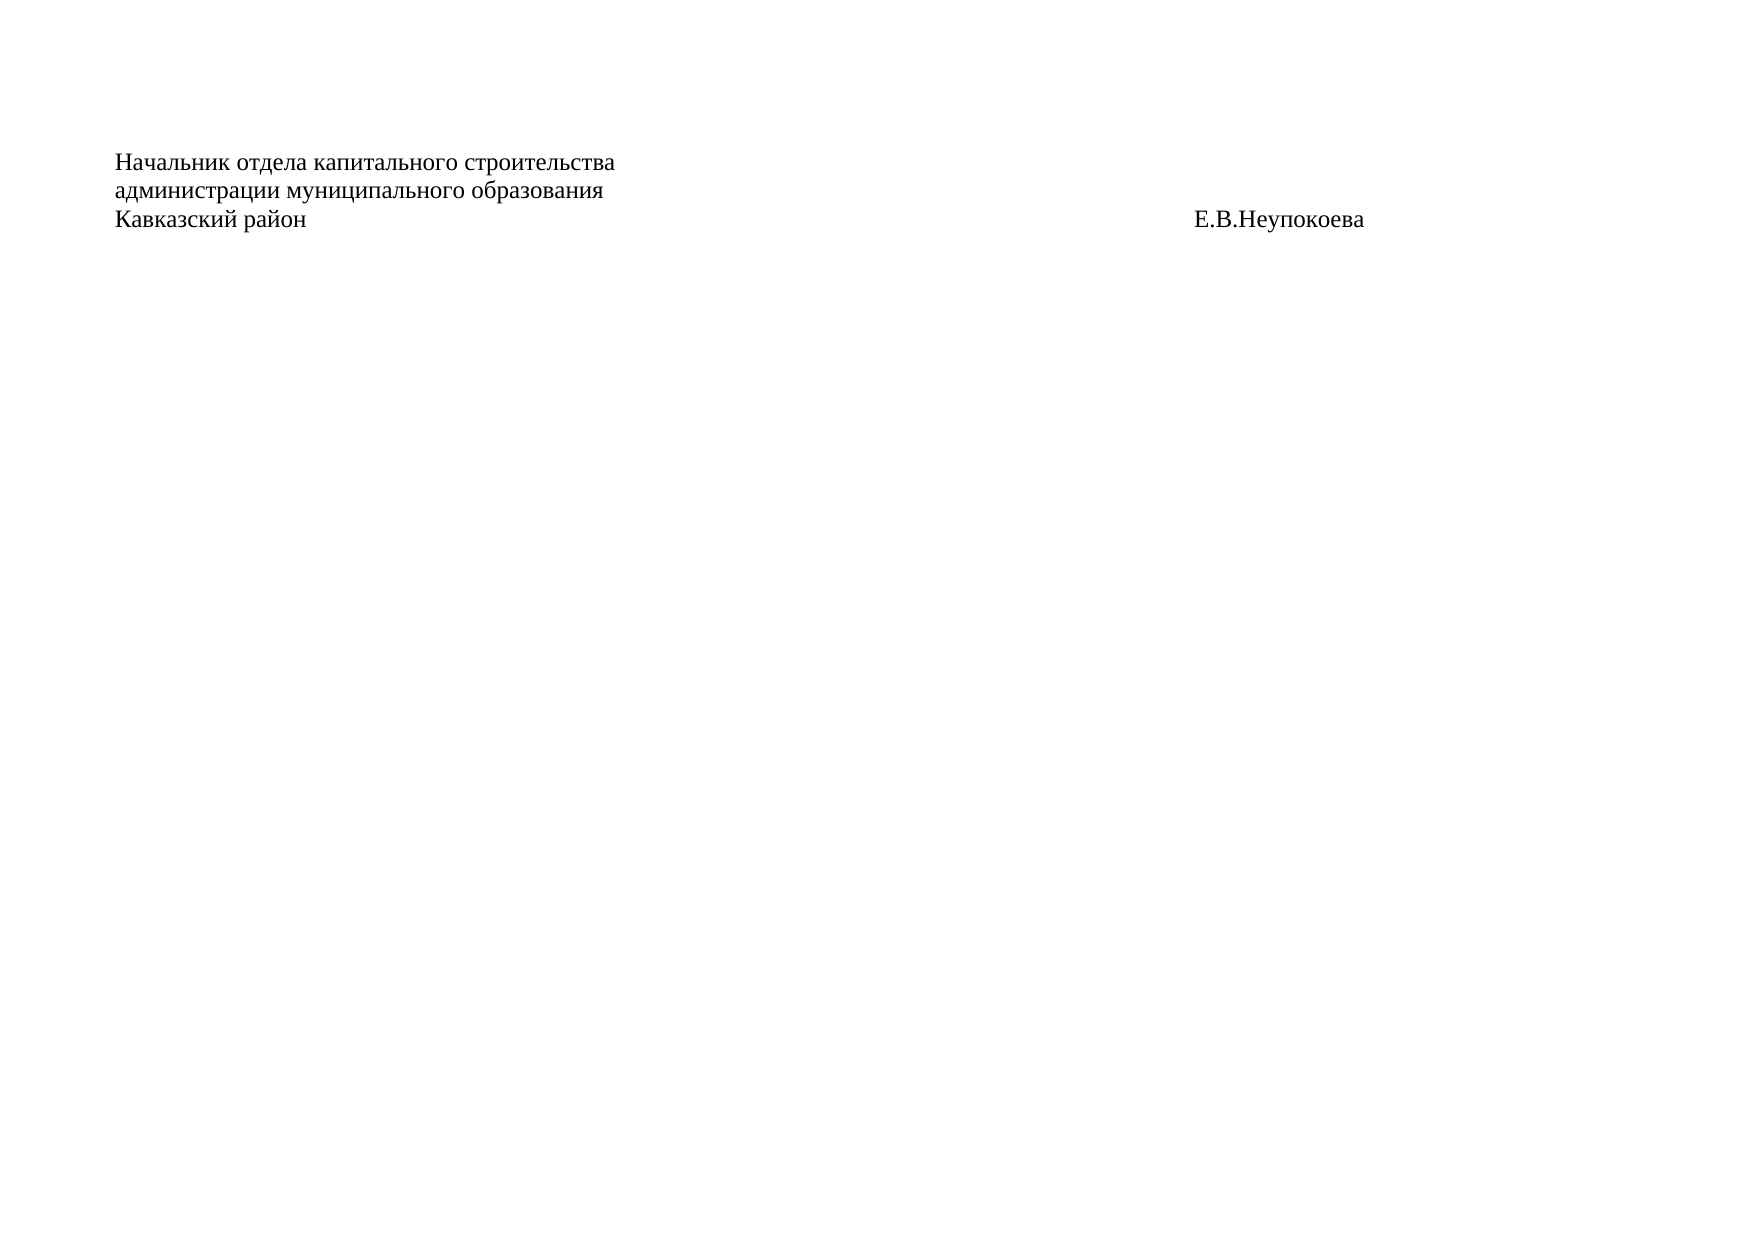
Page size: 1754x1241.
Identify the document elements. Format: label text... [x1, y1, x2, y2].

text Кавказский район Е.В.Неупокоева [114, 204, 1671, 233]
text Начальник отдела капитального строительства [114, 147, 1671, 176]
text администрации муниципального образования [114, 176, 1671, 204]
